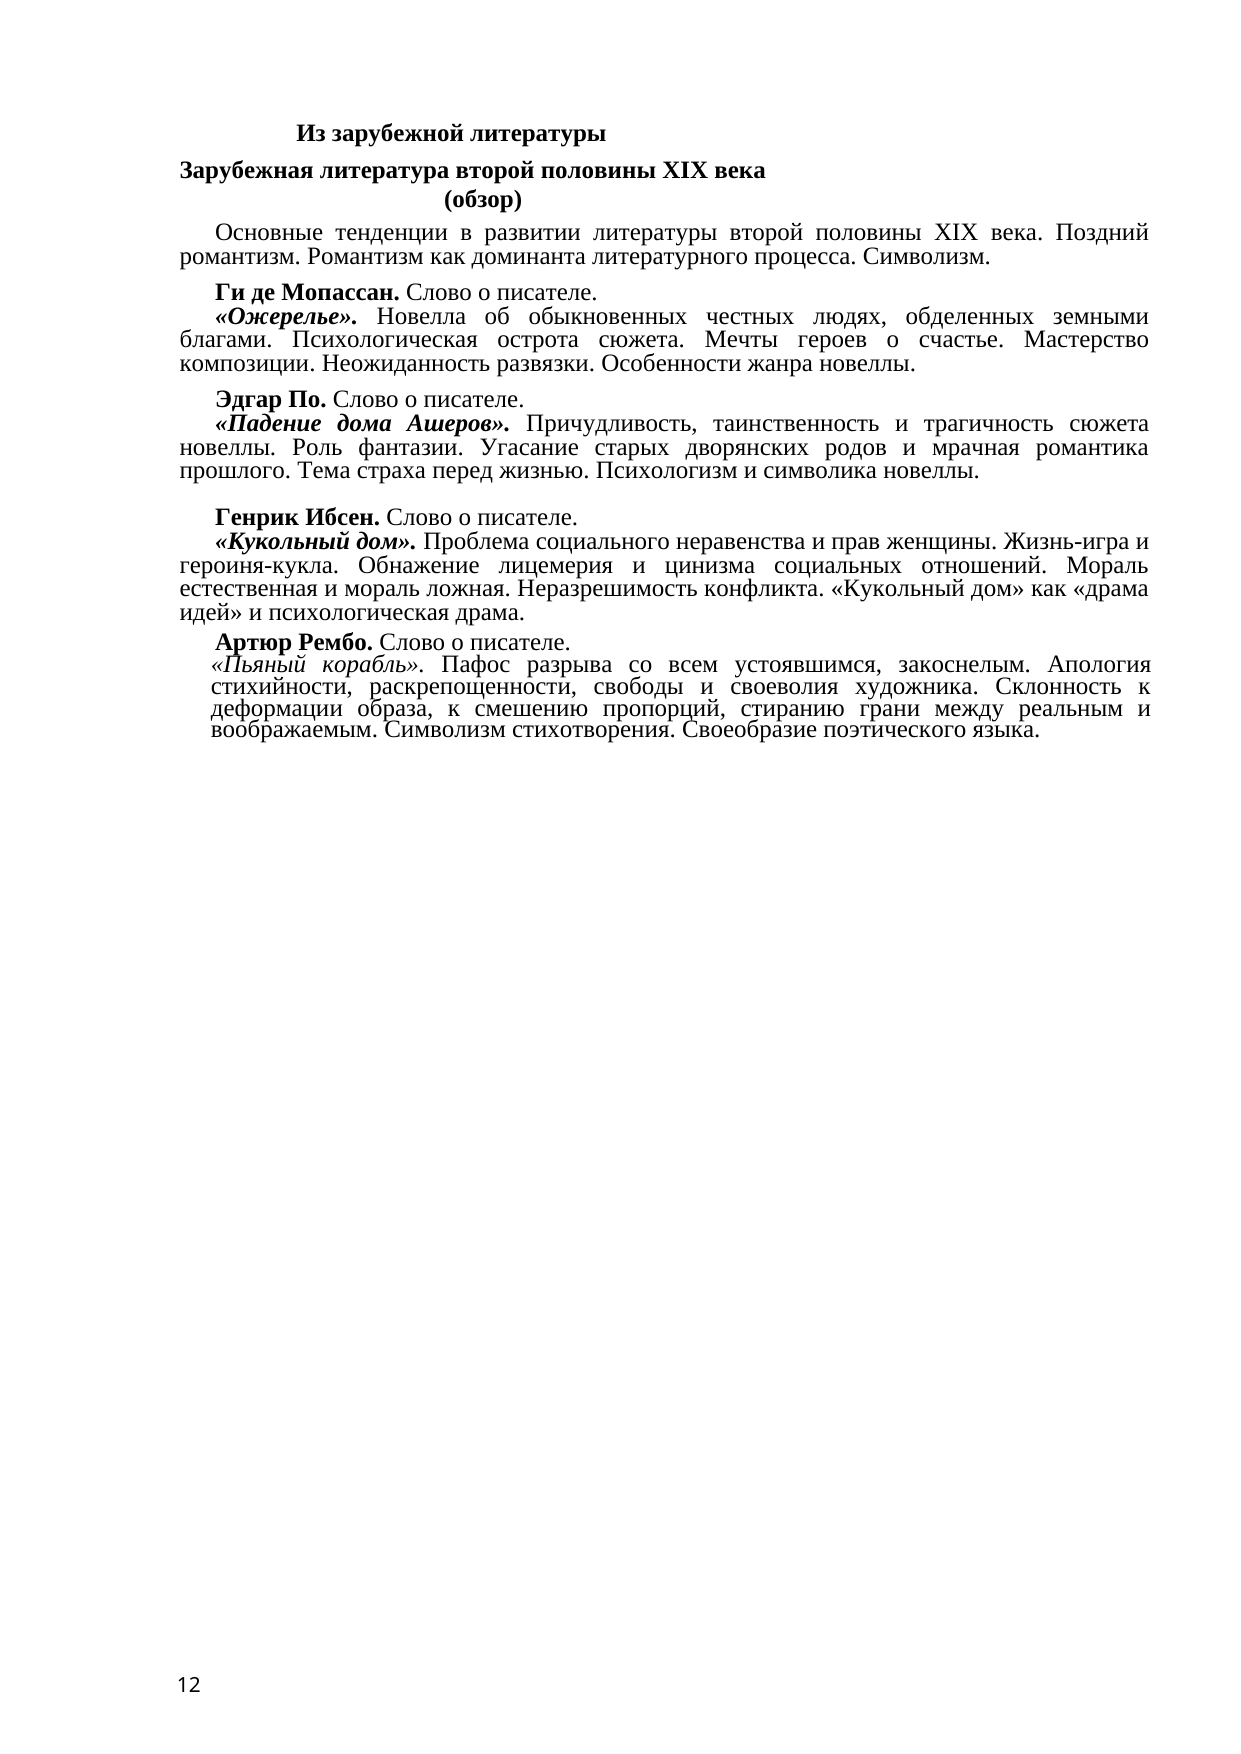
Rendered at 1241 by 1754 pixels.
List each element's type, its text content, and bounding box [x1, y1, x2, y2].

text Генрик Ибсен. Слово о писателе. [380, 507, 1152, 531]
text «Ожерелье». Новелла об обыкновенных честных людях, обделенных земными благами. Психологическая острота сюжета. Мечты героев о счастье. Мастерство композиции. Неожиданность развязки. Особенности жанра новеллы. [179, 305, 1149, 376]
text «Кукольный дом». Проблема социального неравенства и прав женщины. Жизнь-игра и героиня-кукла. Обнажение лицемерия и цинизма социальных отношений. Мораль естественная и мораль ложная. Неразрешимость конфликта. «Кукольный дом» как «драма идей» и психологическая драма. [179, 531, 1149, 625]
text Эдгар По. Слово о писателе. [326, 389, 1152, 412]
text Ги де Мопассан. Слово о писателе. [399, 282, 1152, 305]
text «Падение дома Ашеров». Причудливость, таинственность и трагичность сюжета новеллы. Роль фантазии. Угасание старых дворянских родов и мрачная романтика прошлого. Тема страха перед жизнью. Психологизм и символика новеллы. [179, 412, 1149, 483]
text Артюр Рембо. Слово о писателе. [373, 631, 1152, 655]
text Из зарубежной литературы [296, 118, 1152, 147]
text Основные тенденции в развитии литературы второй половины XIX века. Поздний романтизм. Романтизм как доминанта литературного процесса. Символизм. [179, 222, 1149, 269]
text (обзор) [444, 184, 1152, 213]
text «Пьяный корабль». Пафос разрыва со всем устоявшимся, закоснелым. Апология стихийности, раскрепощенности, свободы и своеволия художника. Склонность к деформации образа, к смешению пропорций, стиранию грани между реальным и воображаемым. Символизм стихотворения. Своеобразие поэтического языка. [211, 655, 1152, 742]
text Зарубежная литература второй половины XIX века [179, 156, 1152, 184]
